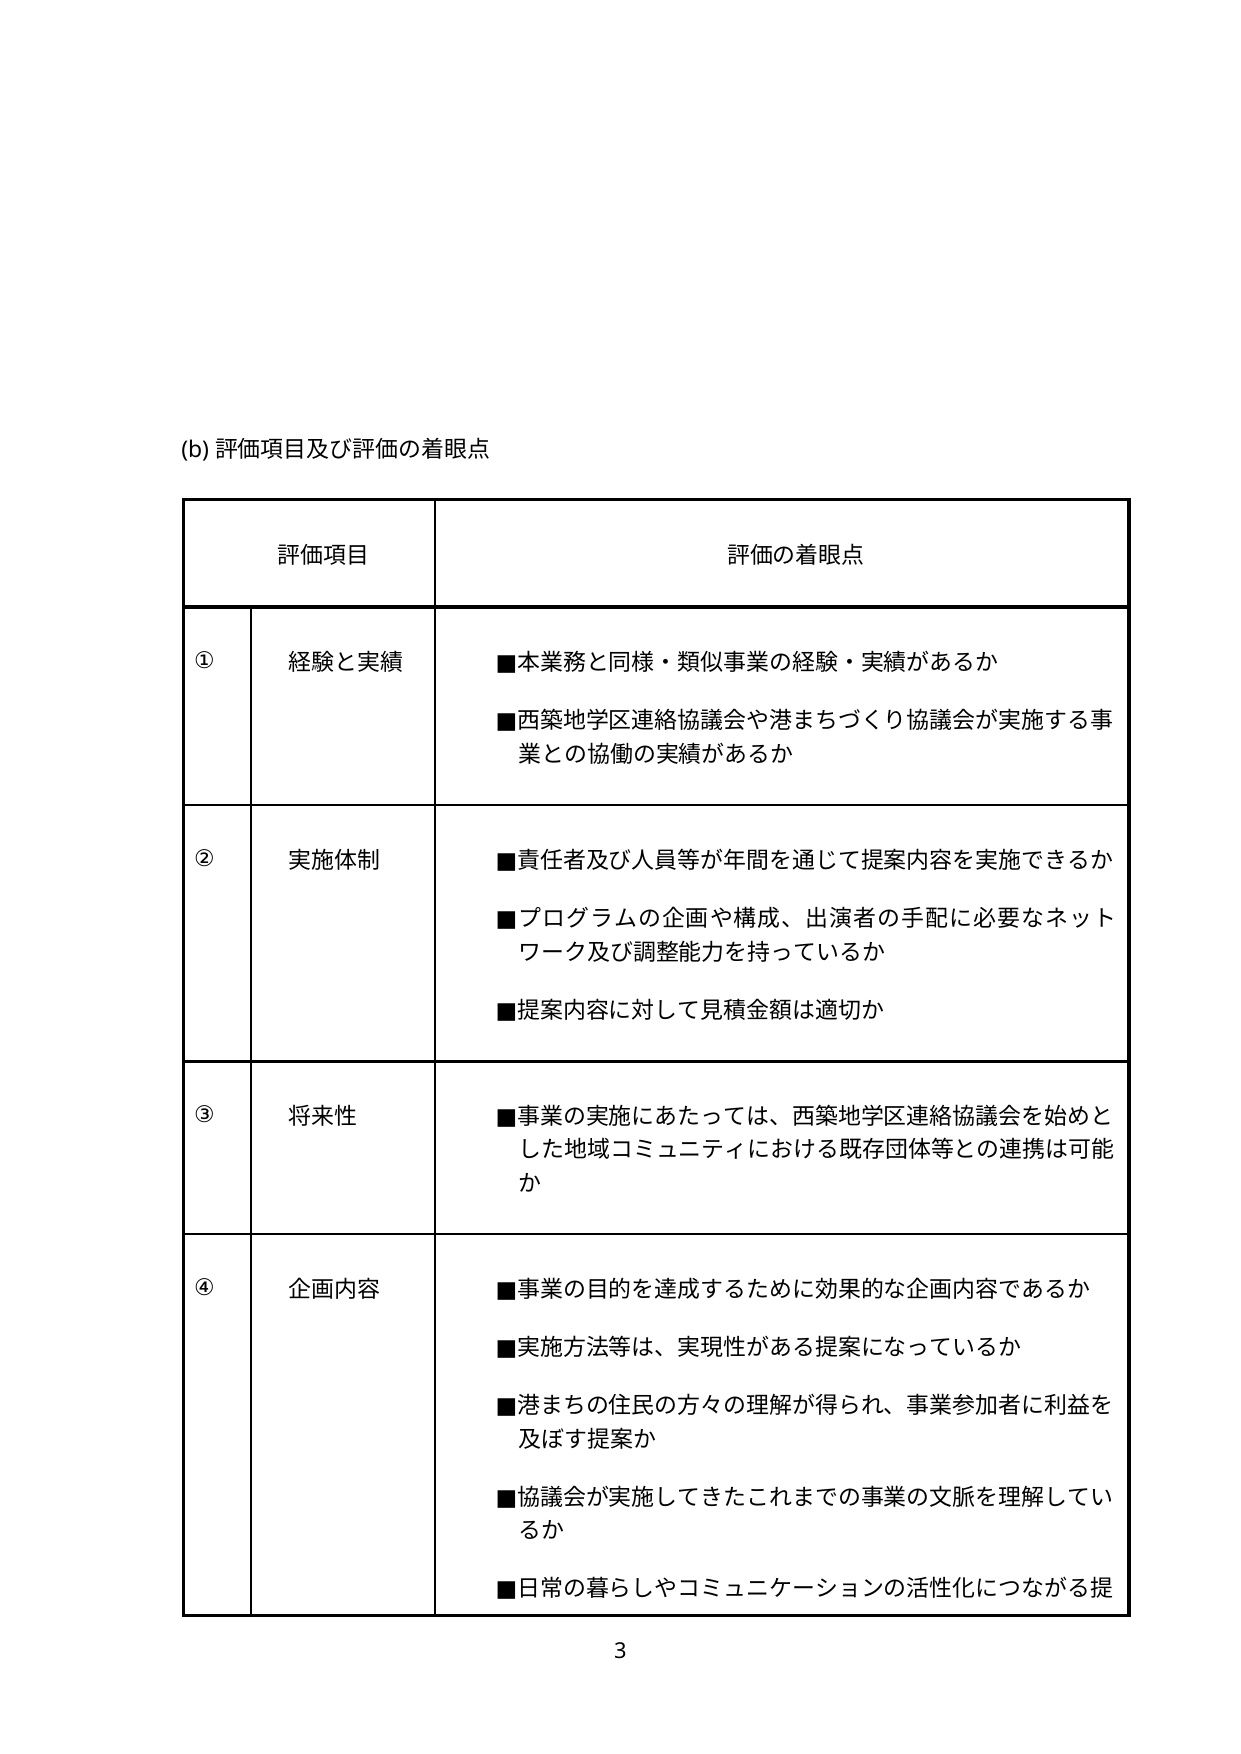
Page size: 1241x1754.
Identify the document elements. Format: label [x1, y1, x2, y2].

table_cell [436, 806, 1127, 1060]
table_header [436, 501, 1127, 605]
table_cell [436, 1235, 1127, 1614]
table_cell [185, 1235, 250, 1614]
table_cell [185, 609, 250, 804]
table_cell [185, 806, 250, 1060]
table_cell [436, 1063, 1127, 1233]
table_cell [252, 806, 434, 1060]
table_header [185, 501, 434, 605]
table_cell [252, 609, 434, 804]
table_cell [252, 1235, 434, 1614]
table_cell [436, 609, 1127, 804]
table_cell [185, 1063, 250, 1233]
table_cell [252, 1063, 434, 1233]
